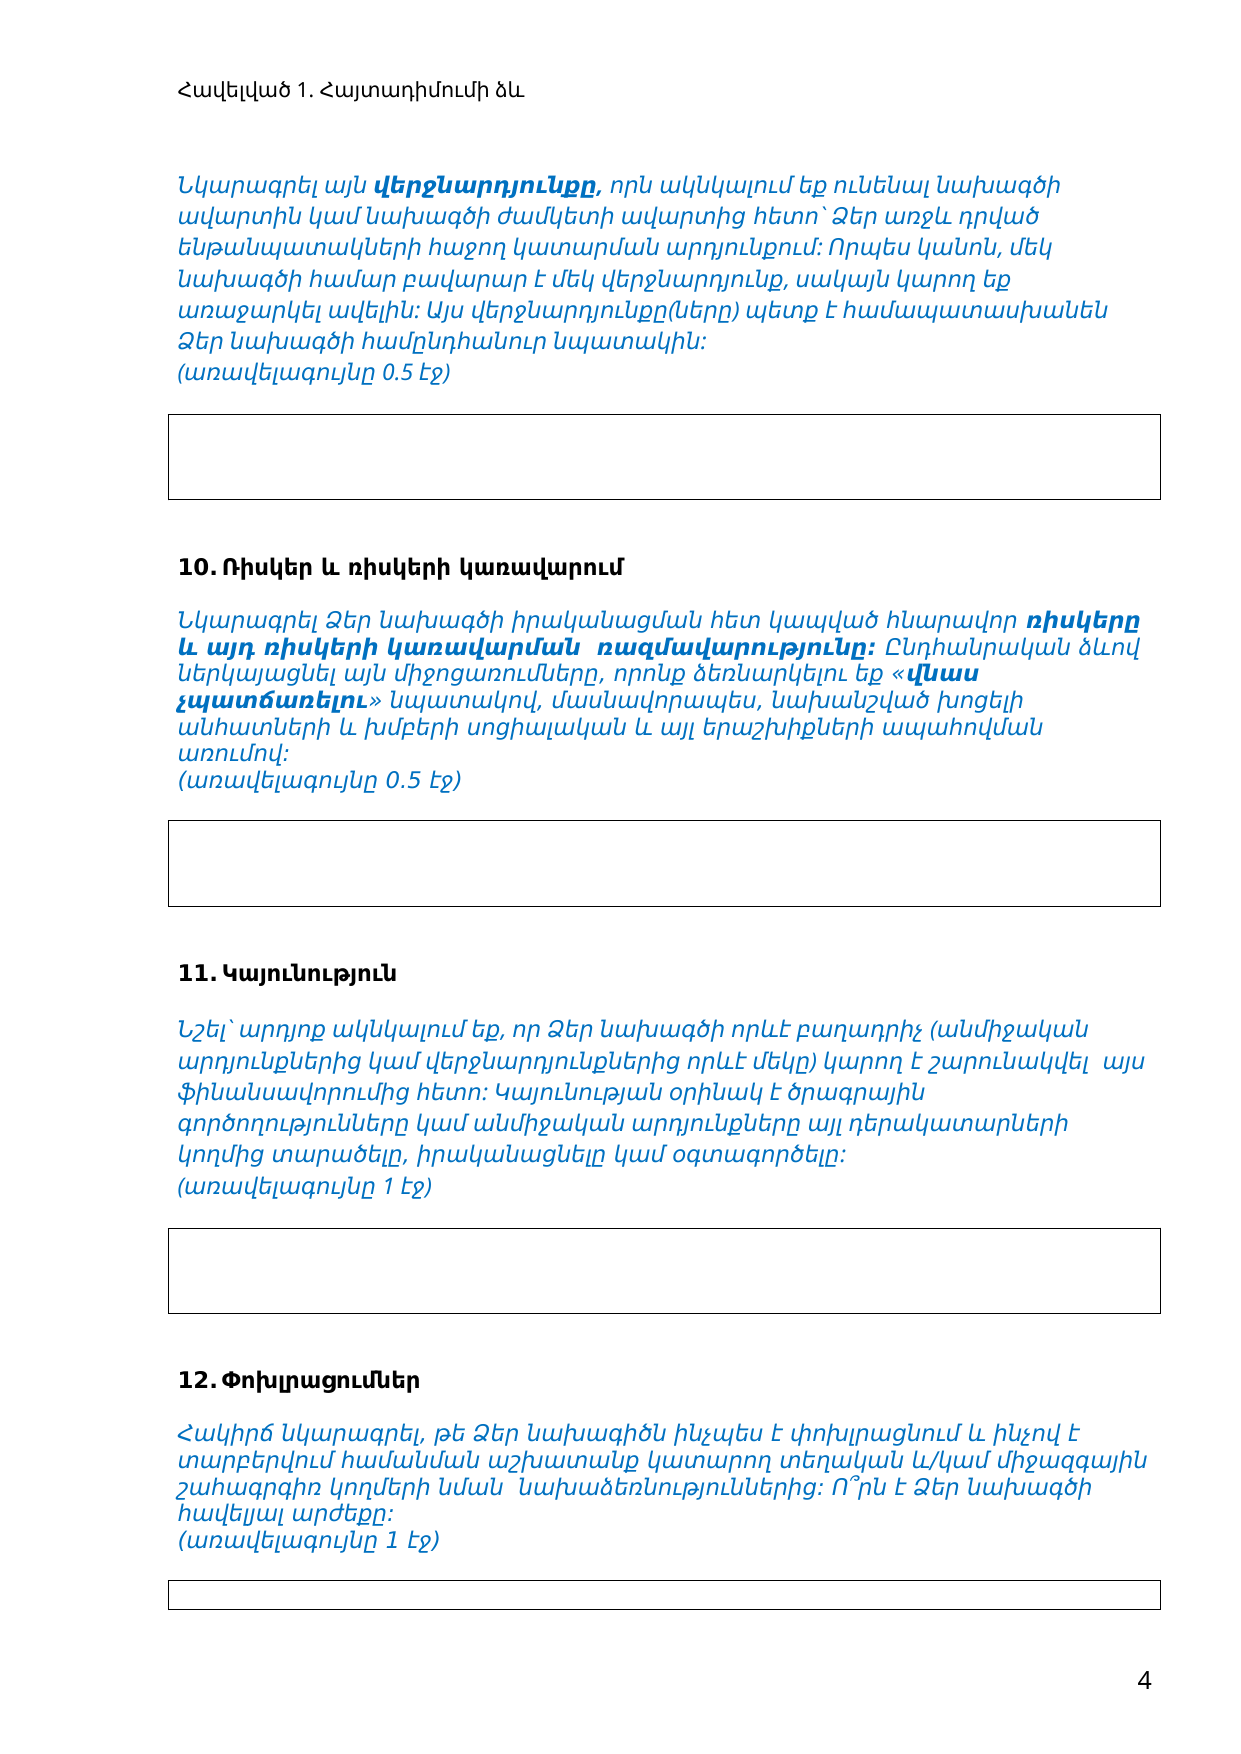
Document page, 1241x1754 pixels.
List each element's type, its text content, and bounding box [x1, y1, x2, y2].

text Հակիրճ նկարագրել, թե Ձեր նախագիծն ինչպես է փոխլրացնում և ինչով է տարբերվում համանման աշխատանք կատարող տեղական և/կամ միջազգային շահագրգիռ կողմերի նման նախաձեռնություններից: Ո՞րն է Ձեր նախագծի հավելյալ արժեքը: [177, 1420, 1152, 1527]
text Նկարագրել Ձեր նախագծի իրականացման հետ կապված հնարավոր ռիսկերը և այդ ռիսկերի կառավարման ռազմավարությունը: Ընդհանրական ձևով ներկայացնել այն միջոցառումները, որոնք ձեռնարկելու եք «վնաս չպատճառելու» նպատակով, մասնավորապես, նախանշված խոցելի անհատների և խմբերի սոցիալական և այլ երաշխիքների ապահովման առումով: [177, 607, 1152, 767]
text (առավելագույնը 0.5 էջ) [177, 356, 1152, 387]
text (առավելագույնը 1 էջ) [177, 1527, 1152, 1554]
text Նկարագրել այն վերջնարդյունքը, որն ակնկալում եք ունենալ նախագծի ավարտին կամ նախագծի ժամկետի ավարտից հետո` Ձեր առջև դրված ենթանպատակների հաջող կատարման արդյունքում: Որպես կանոն, մեկ նախագծի համար բավարար է մեկ վերջնարդյունք, սակայն կարող եք առաջարկել ավելին: Այս վերջնարդյունքը(ները) պետք է համապատասխանեն Ձեր նախագծի համընդհանուր նպատակին: [177, 169, 1152, 356]
list Կայունություն [177, 960, 1152, 987]
text (առավելագույնը 0.5 էջ) [177, 767, 1152, 794]
text (առավելագույնը 1 էջ) [177, 1169, 1152, 1201]
list Ռիսկեր և ռիսկերի կառավարում [177, 554, 1152, 580]
list Փոխլրացումներ [177, 1367, 1152, 1394]
text Նշել` արդյոք ակնկալում եք, որ Ձեր նախագծի որևէ բաղադրիչ (անմիջական արդյունքներից կամ վերջնարդյունքներից որևէ մեկը) կարող է շարունակվել այս ֆինանսավորումից հետո: Կայունության օրինակ է ծրագրային գործողությունները կամ անմիջական արդյունքները այլ դերակատարների կողմից տարածելը, իրականացնելը կամ օգտագործելը: [177, 1013, 1152, 1169]
